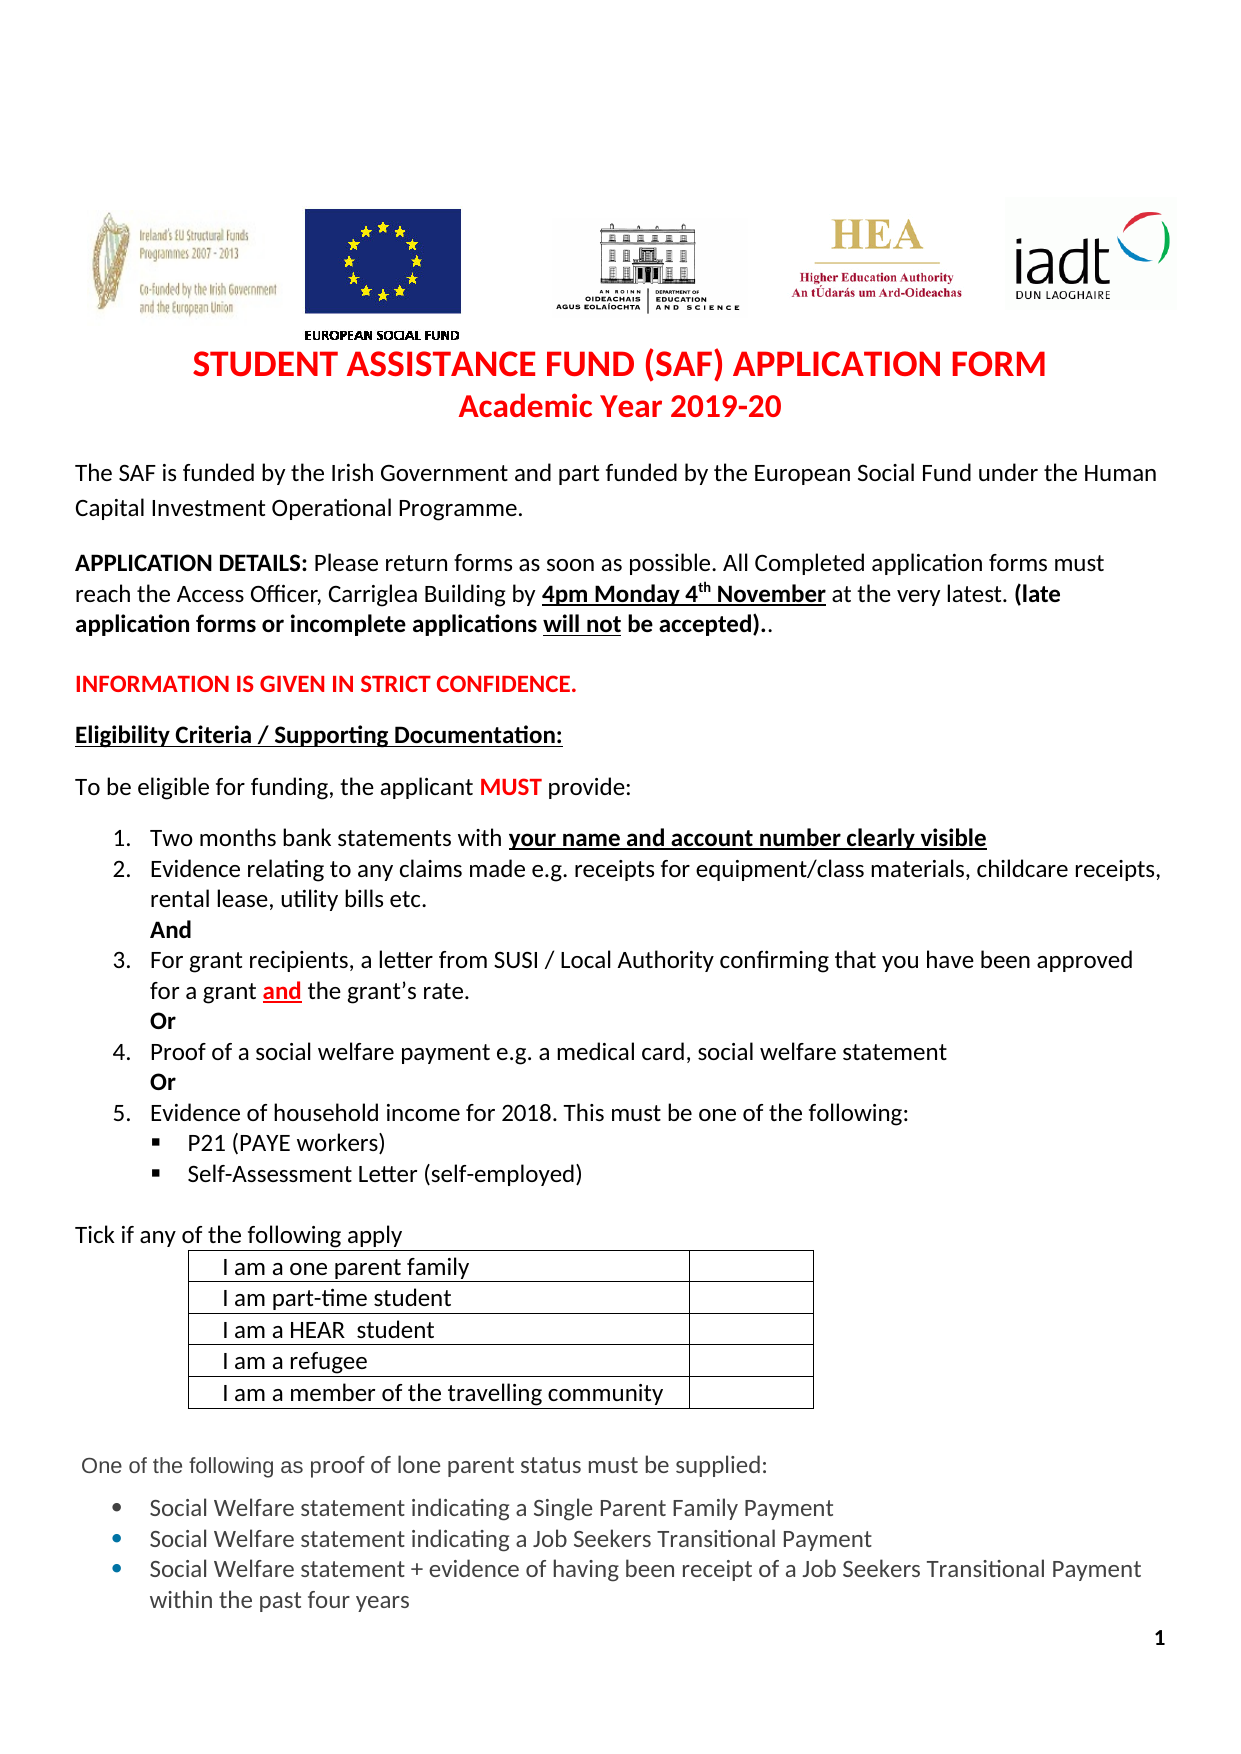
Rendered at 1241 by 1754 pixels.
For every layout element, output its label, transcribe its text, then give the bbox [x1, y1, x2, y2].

list Two months bank statements with your name and account number clearly visible [112, 822, 1165, 853]
table_cell [690, 1282, 813, 1313]
text APPLICATION DETAILS: Please return forms as soon as possible. All Completed application forms must reach the Access Officer, Carriglea Building by 4pm Monday 4th November at the very latest. (late application forms or incomplete applications will not be accepted).. [75, 548, 1165, 639]
picture [302, 206, 463, 340]
text Or [150, 1006, 1165, 1036]
text Eligibility Criteria / Supporting Documentation: [75, 720, 1165, 750]
text INFORMATION IS GIVEN IN STRICT CONFIDENCE. [75, 668, 1165, 699]
table_cell I am a member of the travelling community [189, 1377, 689, 1407]
table_cell [690, 1314, 813, 1344]
table_header [690, 1251, 813, 1281]
list Self-Assessment Letter (self-employed) [150, 1158, 1165, 1189]
list For grant recipients, a letter from SUSI / Local Authority confirming that you have been approved for a grant and the grant’s rate. [112, 944, 1165, 1006]
text Tick if any of the following apply [75, 1219, 1165, 1250]
picture [87, 210, 287, 326]
picture [1005, 197, 1177, 310]
list Evidence relating to any claims made e.g. receipts for equipment/class materials, childcare receipts, rental lease, utility bills etc. [112, 853, 1165, 914]
table_cell I am a refugee [189, 1345, 689, 1376]
text To be eligible for funding, the applicant MUST provide: [75, 771, 1165, 802]
text The SAF is funded by the Irish Government and part funded by the European Social Fund under the Human Capital Investment Operational Programme. [75, 457, 1165, 522]
text Or [150, 1067, 1165, 1097]
list And [150, 914, 1165, 944]
table_cell [690, 1377, 813, 1407]
table_cell I am a HEAR student [189, 1314, 689, 1344]
list Proof of a social welfare payment e.g. a medical card, social welfare statement [112, 1036, 1165, 1067]
list P21 (PAYE workers) [150, 1128, 1165, 1158]
text Academic Year 2019-20 [75, 386, 1165, 426]
list Social Welfare statement + evidence of having been receipt of a Job Seekers Transitional Payment within the past four years [112, 1553, 1165, 1614]
table_cell I am part-time student [189, 1282, 689, 1313]
text One of the following as proof of lone parent status must be supplied: [75, 1439, 1165, 1480]
text STUDENT ASSISTANCE FUND (SAF) APPLICATION FORM [75, 340, 1165, 386]
table_header I am a one parent family [189, 1251, 689, 1281]
list Social Welfare statement indicating a Job Seekers Transitional Payment [112, 1523, 1165, 1553]
list Evidence of household income for 2018. This must be one of the following: [112, 1097, 1165, 1128]
list Social Welfare statement indicating a Single Parent Family Payment [112, 1492, 1165, 1523]
table_cell [690, 1345, 813, 1376]
picture [787, 210, 974, 311]
